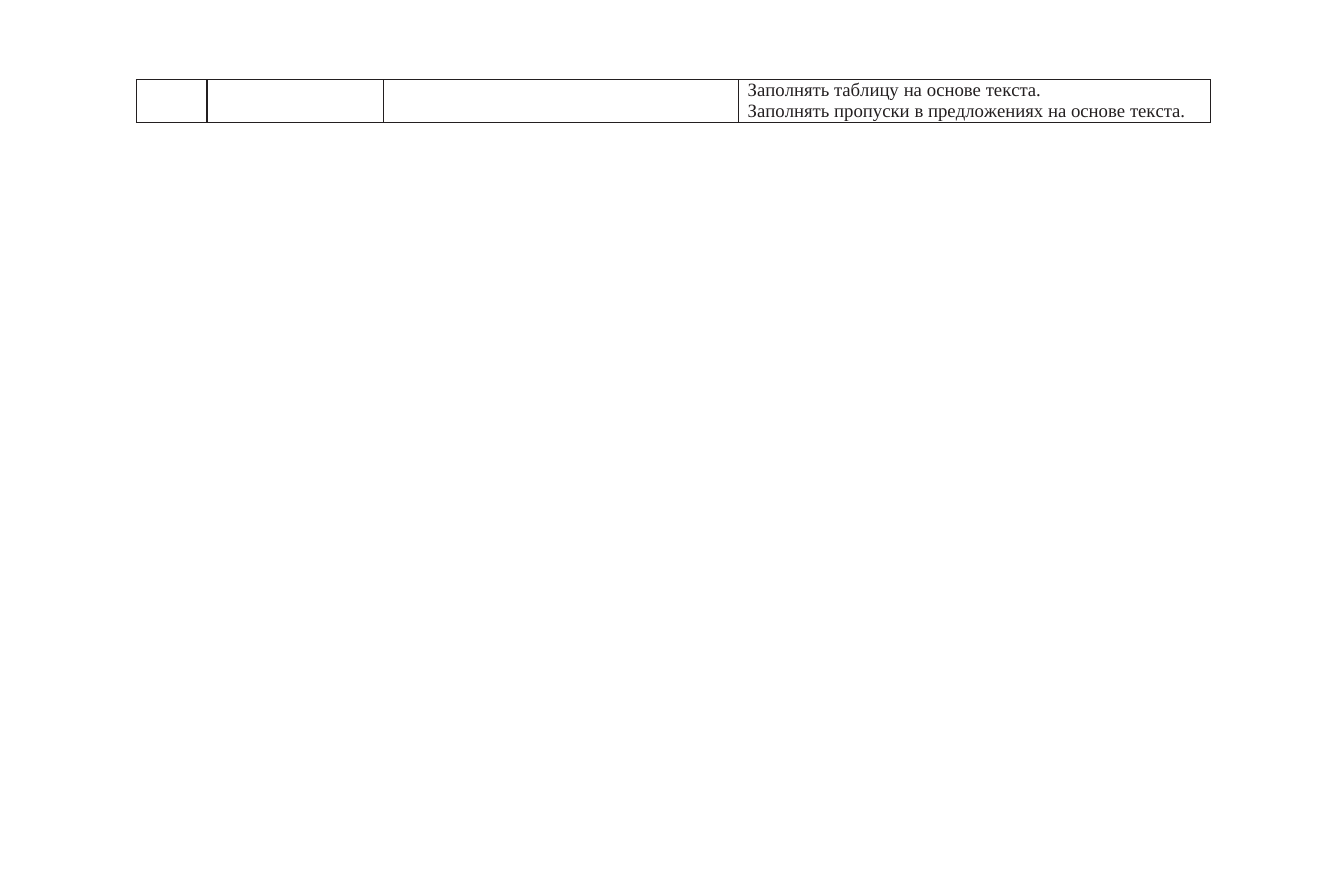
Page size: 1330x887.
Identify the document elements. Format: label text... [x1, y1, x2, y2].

table_cell 55-57 [137, 80, 206, 122]
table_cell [384, 80, 738, 122]
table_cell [208, 80, 383, 122]
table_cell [739, 80, 1210, 122]
